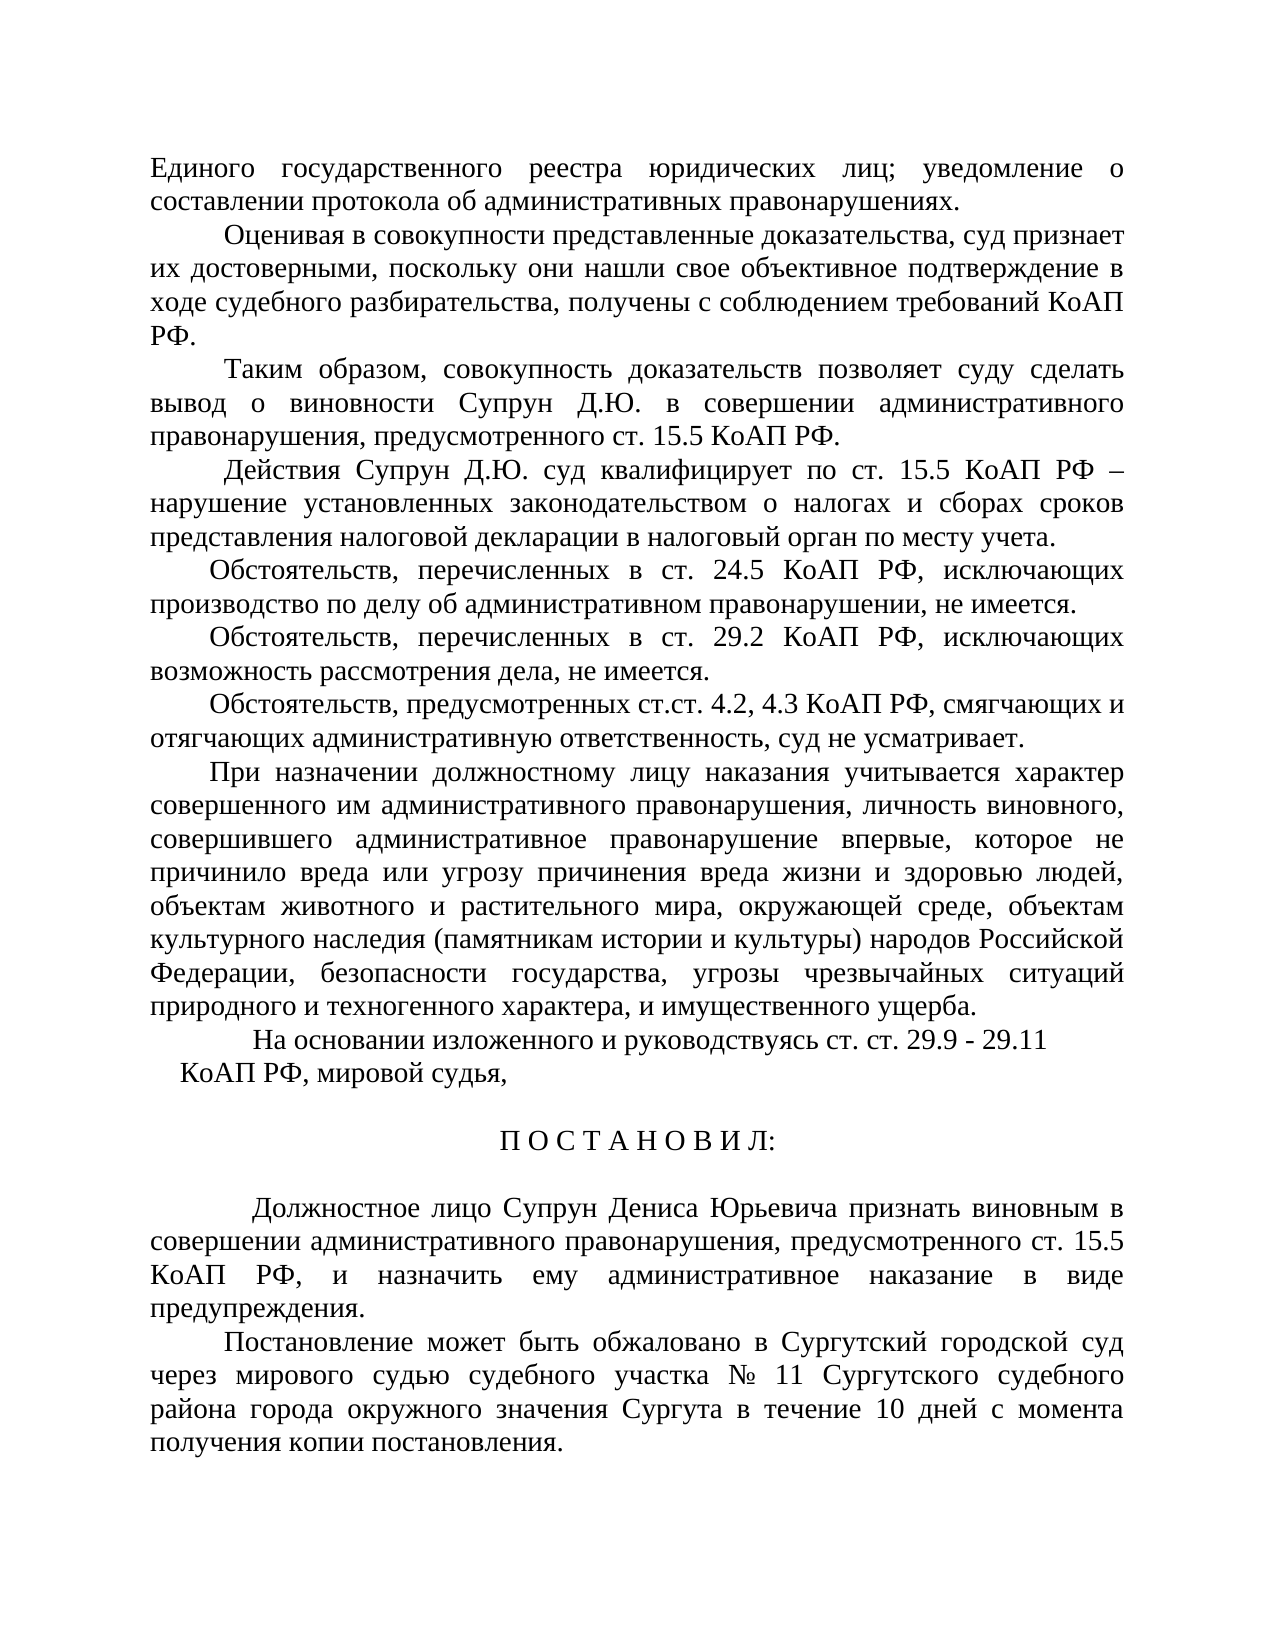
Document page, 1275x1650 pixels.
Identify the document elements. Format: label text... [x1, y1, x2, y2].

text Должностное лицо Супрун Дениса Юрьевича признать виновным в совершении административного правонарушения, предусмотренного ст. 15.5 КоАП РФ, и назначить ему административное наказание в виде предупреждения. [150, 1190, 1125, 1324]
text П О С Т А Н О В И Л: [150, 1123, 1125, 1156]
text При назначении должностному лицу наказания учитывается характер совершенного им административного правонарушения, личность виновного, совершившего административное правонарушение впервые, которое не причинило вреда или угрозу причинения вреда жизни и здоровью людей, объектам животного и растительного мира, окружающей среде, объектам культурного наследия (памятникам истории и культуры) народов Российской Федерации, безопасности государства, угрозы чрезвычайных ситуаций природного и техногенного характера, и имущественного ущерба. [150, 754, 1125, 1022]
text Постановление может быть обжаловано в Сургутский городской суд через мирового судью судебного участка № 11 Сургутского судебного района города окружного значения Сургута в течение 10 дней с момента получения копии постановления. [150, 1324, 1125, 1458]
text Обстоятельств, предусмотренных ст.ст. 4.2, 4.3 КоАП РФ, смягчающих и отягчающих административную ответственность, суд не усматривает. [150, 687, 1125, 754]
text Оценивая в совокупности представленные доказательства, суд признает их достоверными, поскольку они нашли свое объективное подтверждение в ходе судебного разбирательства, получены с соблюдением требований КоАП РФ. [150, 217, 1125, 351]
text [150, 150, 1125, 217]
text Таким образом, совокупность доказательств позволяет суду сделать вывод о виновности Супрун Д.Ю. в совершении административного правонарушения, предусмотренного ст. 15.5 КоАП РФ. [150, 351, 1125, 452]
text Действия Супрун Д.Ю. суд квалифицирует по ст. 15.5 КоАП РФ – нарушение установленных законодательством о налогах и сборах сроков представления налоговой декларации в налоговый орган по месту учета. [150, 452, 1125, 552]
text Обстоятельств, перечисленных в ст. 24.5 КоАП РФ, исключающих производство по делу об административном правонарушении, не имеется. [150, 552, 1125, 619]
text Обстоятельств, перечисленных в ст. 29.2 КоАП РФ, исключающих возможность рассмотрения дела, не имеется. [150, 619, 1125, 687]
text На основании изложенного и руководствуясь ст. ст. 29.9 - 29.11 КоАП РФ, мировой судья, [179, 1022, 1125, 1089]
